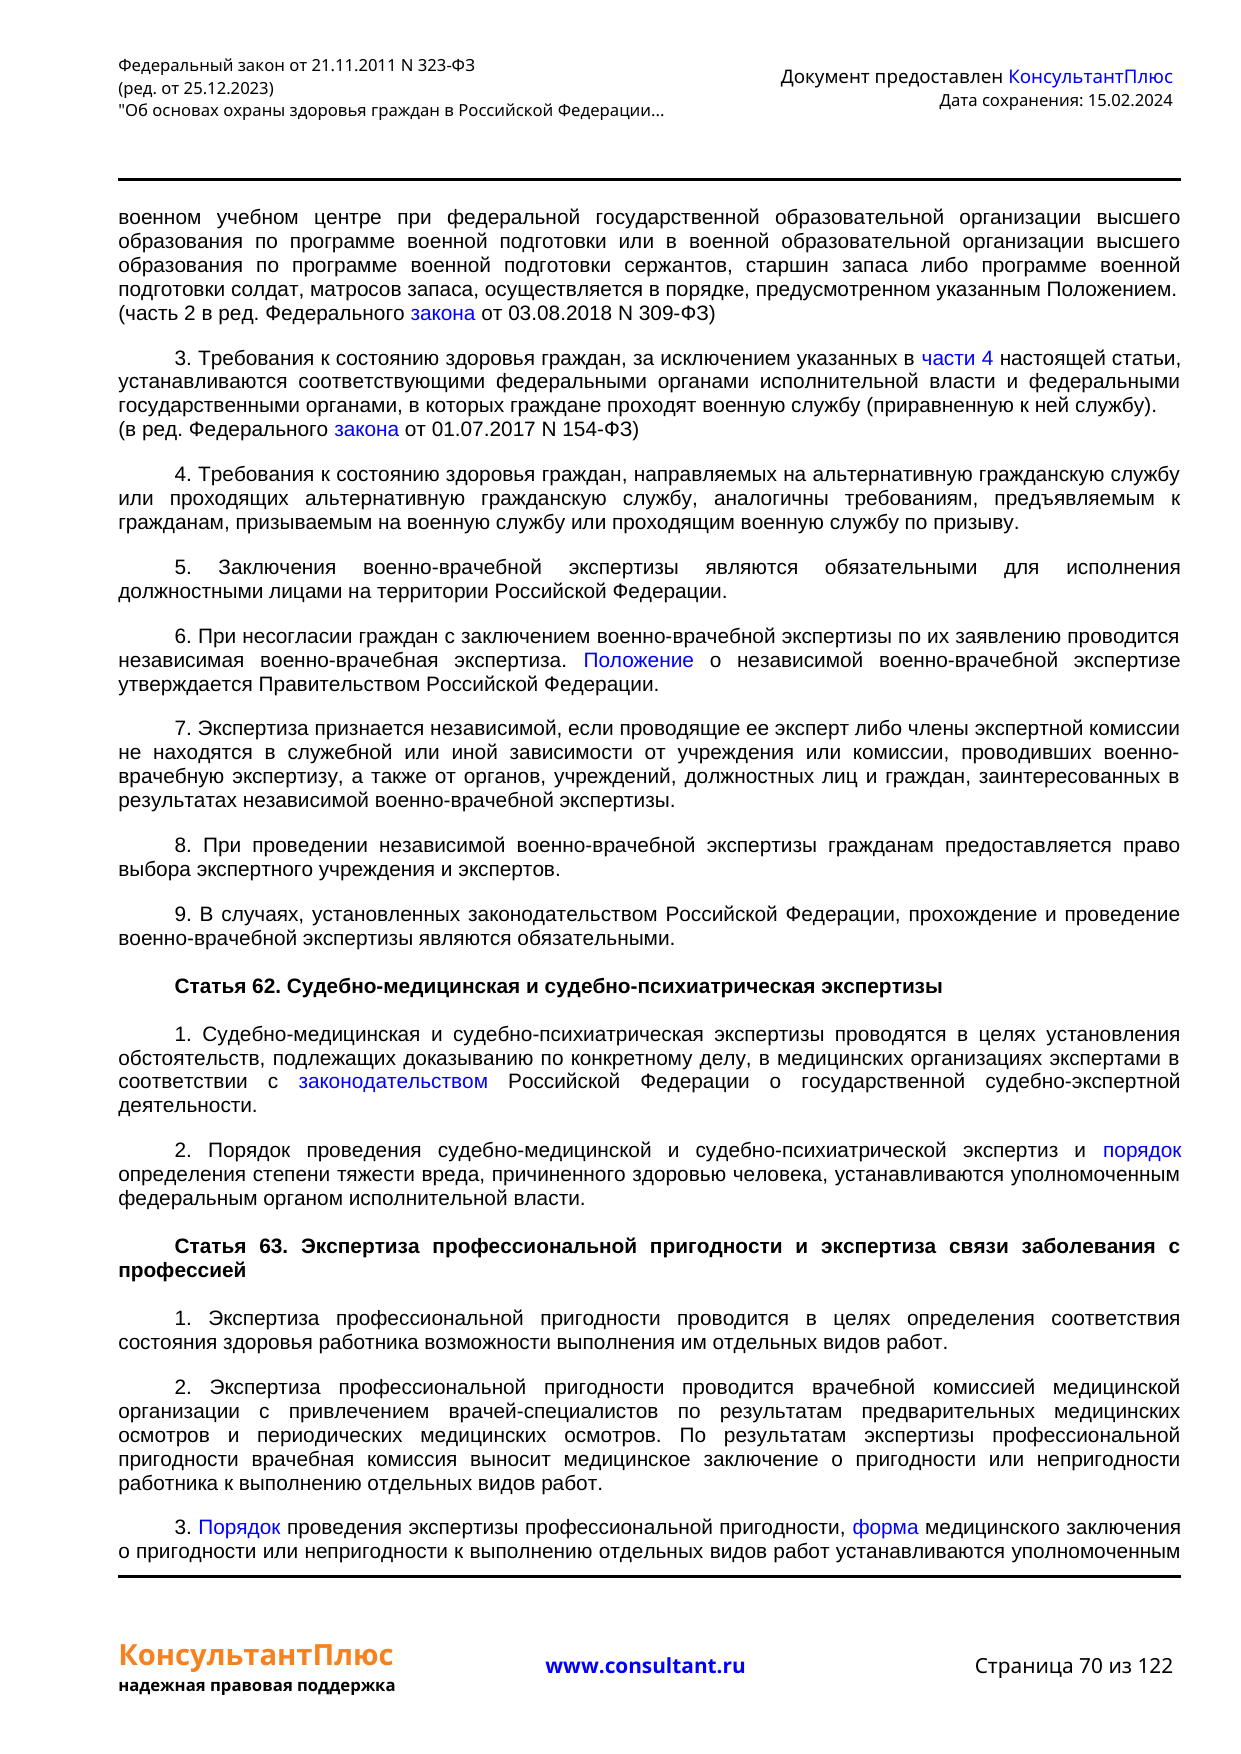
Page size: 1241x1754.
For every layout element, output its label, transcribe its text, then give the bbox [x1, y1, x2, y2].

title Статья 62. Судебно-медицинская и судебно-психиатрическая экспертизы [118, 973, 1181, 997]
text (часть 2 в ред. Федерального закона от 03.08.2018 N 309-ФЗ) [118, 301, 1181, 324]
title Статья 63. Экспертиза профессиональной пригодности и экспертиза связи заболевания с профессией [118, 1234, 1181, 1282]
text 5. Заключения военно-врачебной экспертизы являются обязательными для исполнения должностными лицами на территории Российской Федерации. [118, 555, 1181, 603]
text 2. Порядок проведения судебно-медицинской и судебно-психиатрической экспертиз и порядок определения степени тяжести вреда, причиненного здоровью человека, устанавливаются уполномоченным федеральным органом исполнительной власти. [118, 1138, 1181, 1210]
text 2. Экспертиза профессиональной пригодности проводится врачебной комиссией медицинской организации с привлечением врачей-специалистов по результатам предварительных медицинских осмотров и периодических медицинских осмотров. По результатам экспертизы профессиональной пригодности врачебная комиссия выносит медицинское заключение о пригодности или непригодности работника к выполнению отдельных видов работ. [118, 1374, 1181, 1494]
text 7. Экспертиза признается независимой, если проводящие ее эксперт либо члены экспертной комиссии не находятся в служебной или иной зависимости от учреждения или комиссии, проводивших военно-врачебную экспертизу, а также от органов, учреждений, должностных лиц и граждан, заинтересованных в результатах независимой военно-врачебной экспертизы. [118, 716, 1181, 812]
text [118, 205, 1181, 301]
text 4. Требования к состоянию здоровья граждан, направляемых на альтернативную гражданскую службу или проходящих альтернативную гражданскую службу, аналогичны требованиям, предъявляемым к гражданам, призываемым на военную службу или проходящим военную службу по призыву. [118, 462, 1181, 534]
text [118, 1515, 1181, 1563]
text 8. При проведении независимой военно-врачебной экспертизы гражданам предоставляется право выбора экспертного учреждения и экспертов. [118, 833, 1181, 881]
text 6. При несогласии граждан с заключением военно-врачебной экспертизы по их заявлению проводится независимая военно-врачебная экспертиза. Положение о независимой военно-врачебной экспертизе утверждается Правительством Российской Федерации. [118, 623, 1181, 695]
text 1. Экспертиза профессиональной пригодности проводится в целях определения соответствия состояния здоровья работника возможности выполнения им отдельных видов работ. [118, 1306, 1181, 1354]
text 3. Требования к состоянию здоровья граждан, за исключением указанных в части 4 настоящей статьи, устанавливаются соответствующими федеральными органами исполнительной власти и федеральными государственными органами, в которых граждане проходят военную службу (приравненную к ней службу). [118, 345, 1181, 417]
text 9. В случаях, установленных законодательством Российской Федерации, прохождение и проведение военно-врачебной экспертизы являются обязательными. [118, 902, 1181, 949]
text (в ред. Федерального закона от 01.07.2017 N 154-ФЗ) [118, 417, 1181, 441]
text 1. Судебно-медицинская и судебно-психиатрическая экспертизы проводятся в целях установления обстоятельств, подлежащих доказыванию по конкретному делу, в медицинских организациях экспертами в соответствии с законодательством Российской Федерации о государственной судебно-экспертной деятельности. [118, 1021, 1181, 1117]
